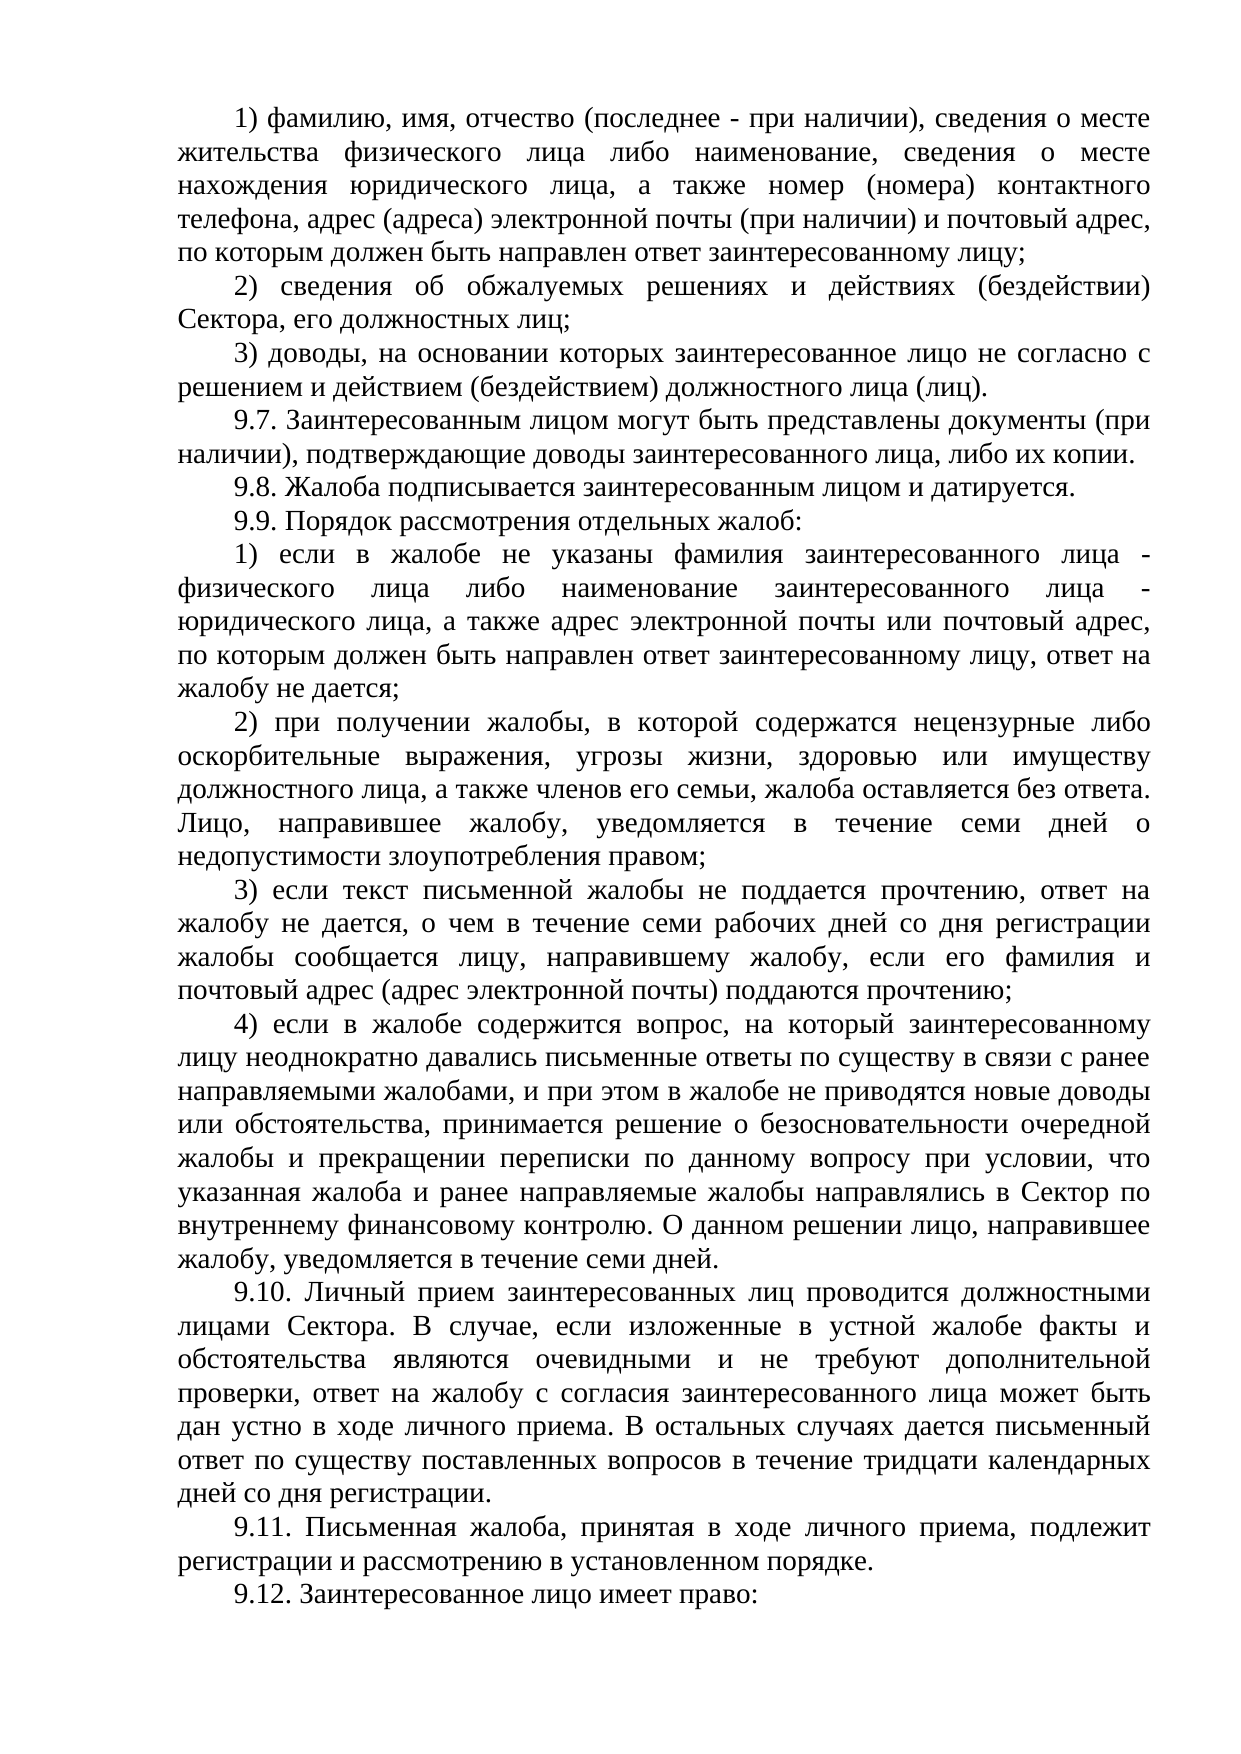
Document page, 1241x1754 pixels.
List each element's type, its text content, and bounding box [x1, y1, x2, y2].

text 1) если в жалобе не указаны фамилия заинтересованного лица - физического лица либо наименование заинтересованного лица - юридического лица, а также адрес электронной почты или почтовый адрес, по которым должен быть направлен ответ заинтересованному лицу, ответ на жалобу не дается; [177, 536, 1152, 704]
text 9.10. Личный прием заинтересованных лиц проводится должностными лицами Сектора. В случае, если изложенные в устной жалобе факты и обстоятельства являются очевидными и не требуют дополнительной проверки, ответ на жалобу с согласия заинтересованного лица может быть дан устно в ходе личного приема. В остальных случаях дается письменный ответ по существу поставленных вопросов в течение тридцати календарных дней со дня регистрации. [177, 1274, 1152, 1509]
text 2) при получении жалобы, в которой содержатся нецензурные либо оскорбительные выражения, угрозы жизни, здоровью или имуществу должностного лица, а также членов его семьи, жалоба оставляется без ответа. Лицо, направившее жалобу, уведомляется в течение семи дней о недопустимости злоупотребления правом; [177, 704, 1152, 872]
text 9.7. Заинтересованным лицом могут быть представлены документы (при наличии), подтверждающие доводы заинтересованного лица, либо их копии. [177, 402, 1152, 469]
text 3) доводы, на основании которых заинтересованное лицо не согласно с решением и действием (бездействием) должностного лица (лиц). [177, 335, 1152, 402]
text 9.11. Письменная жалоба, принятая в ходе личного приема, подлежит регистрации и рассмотрению в установленном порядке. [177, 1509, 1152, 1576]
text 9.8. Жалоба подписывается заинтересованным лицом и датируется. [177, 469, 1152, 503]
text 1) фамилию, имя, отчество (последнее - при наличии), сведения о месте жительства физического лица либо наименование, сведения о месте нахождения юридического лица, а также номер (номера) контактного телефона, адрес (адреса) электронной почты (при наличии) и почтовый адрес, по которым должен быть направлен ответ заинтересованному лицу; [177, 100, 1152, 268]
text 9.12. Заинтересованное лицо имеет право: [177, 1576, 1152, 1610]
text 9.9. Порядок рассмотрения отдельных жалоб: [177, 503, 1152, 536]
text 2) сведения об обжалуемых решениях и действиях (бездействии) Сектора, его должностных лиц; [177, 268, 1152, 335]
text 4) если в жалобе содержится вопрос, на который заинтересованному лицу неоднократно давались письменные ответы по существу в связи с ранее направляемыми жалобами, и при этом в жалобе не приводятся новые доводы или обстоятельства, принимается решение о безосновательности очередной жалобы и прекращении переписки по данному вопросу при условии, что указанная жалоба и ранее направляемые жалобы направлялись в Сектор по внутреннему финансовому контролю. О данном решении лицо, направившее жалобу, уведомляется в течение семи дней. [177, 1006, 1152, 1274]
text 3) если текст письменной жалобы не поддается прочтению, ответ на жалобу не дается, о чем в течение семи рабочих дней со дня регистрации жалобы сообщается лицу, направившему жалобу, если его фамилия и почтовый адрес (адрес электронной почты) поддаются прочтению; [177, 872, 1152, 1006]
